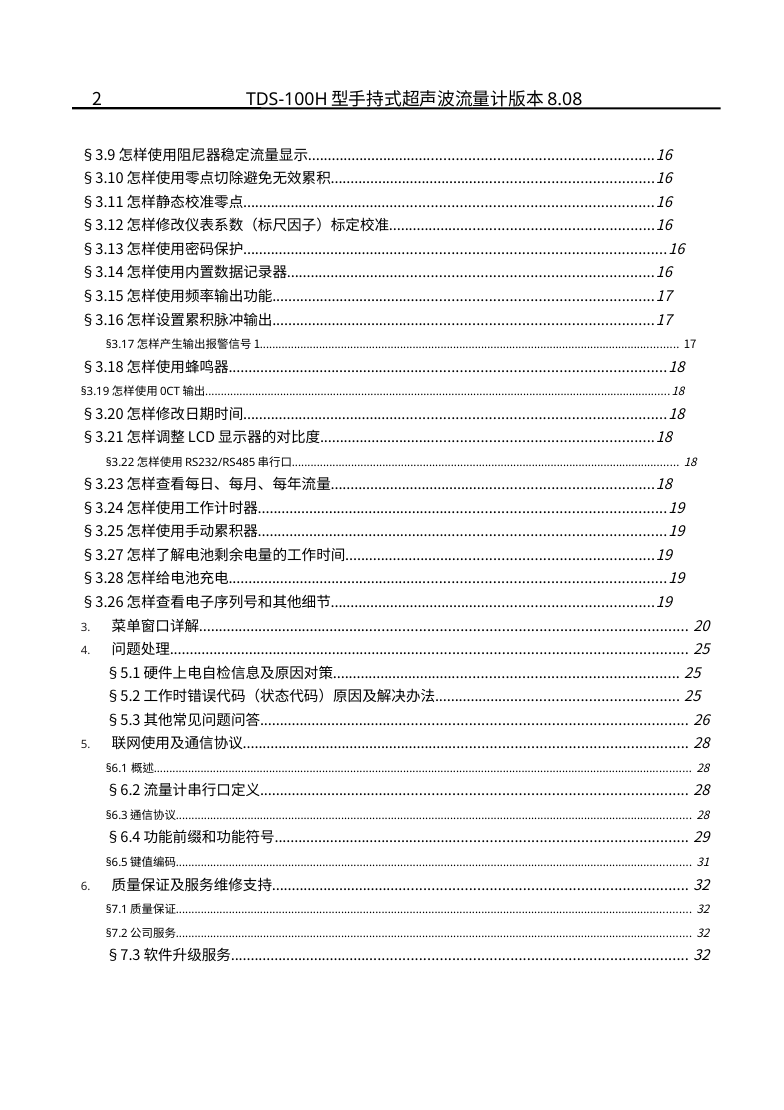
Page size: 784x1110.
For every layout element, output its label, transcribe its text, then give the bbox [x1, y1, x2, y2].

text §3.23怎样查看每日、每月、每年流量 18 [81, 471, 713, 494]
text §3.15怎样使用频率输出功能 17 [81, 283, 713, 306]
text §3.26怎样查看电子序列号和其他细节 19 [81, 589, 713, 612]
text §6.3通信协议 28 [106, 801, 713, 824]
text §3.22怎样使用RS232/RS485串行口 18 [106, 447, 713, 471]
text §3.14怎样使用内置数据记录器 16 [81, 259, 713, 283]
text §3.21怎样调整LCD显示器的对比度 18 [81, 424, 713, 447]
text §6.4功能前缀和功能符号 29 [106, 824, 713, 848]
text §3.9怎样使用阻尼器稳定流量显示 16 [81, 141, 713, 165]
text §3.28怎样给电池充电 19 [81, 565, 713, 589]
text §3.19怎样使用0CT输出 18 [81, 377, 713, 400]
text §6.2流量计串行口定义 28 [106, 777, 713, 801]
text §3.16怎样设置累积脉冲输出 17 [81, 306, 713, 330]
text §5.1硬件上电自检信息及原因对策 25 [106, 659, 713, 683]
text §3.27怎样了解电池剩余电量的工作时间 19 [81, 542, 713, 565]
text §6.1 概述 28 [106, 753, 713, 777]
text §3.13怎样使用密码保护 16 [81, 236, 713, 259]
text §5.3其他常见问题问答 26 [106, 706, 713, 730]
text §3.18怎样使用蜂鸣器 18 [81, 353, 713, 377]
text §3.24怎样使用工作计时器 19 [81, 494, 713, 518]
list 联网使用及通信协议 28 [81, 730, 713, 753]
list 质量保证及服务维修支持 32 [81, 871, 713, 895]
text §3.11怎样静态校准零点 16 [81, 188, 713, 212]
text §7.2公司服务 32 [106, 918, 713, 942]
text §3.12怎样修改仪表系数（标尺因子）标定校准 16 [81, 212, 713, 236]
text §6.5键值编码 31 [106, 848, 713, 871]
text §3.25怎样使用手动累积器 19 [81, 518, 713, 542]
list 菜单窗口详解 20 [81, 612, 713, 636]
text §7.3软件升级服务 32 [106, 942, 713, 965]
text §5.2工作时错误代码（状态代码）原因及解决办法 25 [106, 683, 713, 706]
text §3.10怎样使用零点切除避免无效累积 16 [81, 165, 713, 188]
text §7.1质量保证 32 [106, 895, 713, 918]
list 问题处理 25 [81, 636, 713, 659]
text §3.17怎样产生输出报警信号1 17 [106, 330, 713, 353]
text §3.20怎样修改日期时间 18 [81, 400, 713, 424]
